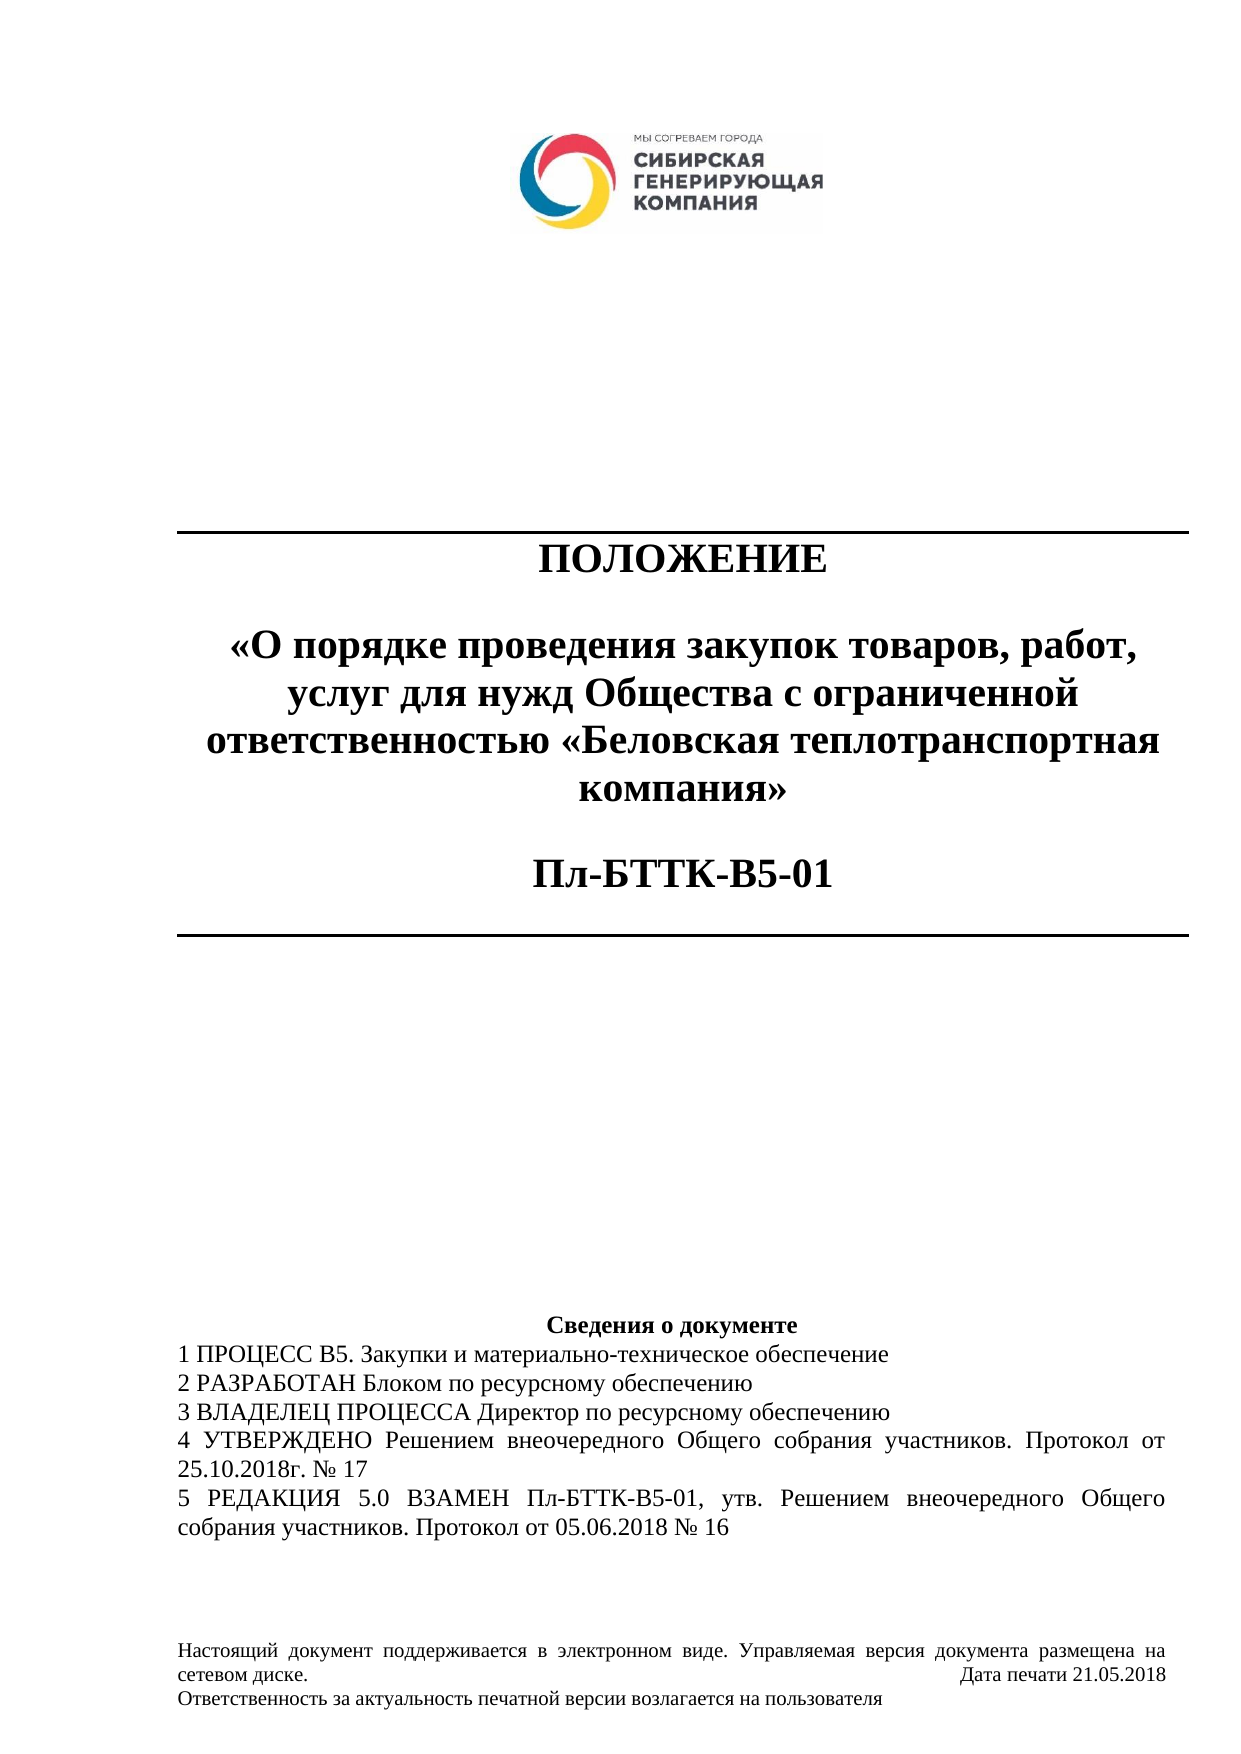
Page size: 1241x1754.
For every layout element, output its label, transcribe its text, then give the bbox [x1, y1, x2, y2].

text 5 РЕДАКЦИЯ 5.0 ВЗАМЕН Пл-БТТК-В5-01, утв. Решением внеочередного Общего собрания участников. Протокол от 05.06.2018 № 16 [177, 1483, 1166, 1541]
text Сведения о документе [177, 1311, 1166, 1339]
picture [510, 133, 823, 234]
text 4 УТВЕРЖДЕНО Решением внеочередного Общего собрания участников. Протокол от 25.10.2018г. № 17 [177, 1426, 1166, 1483]
text 1 ПРОЦЕСС В5. Закупки и материально-техническое обеспечение [177, 1339, 1166, 1368]
table_header ПОЛОЖЕНИЕ «О порядке проведения закупок товаров, работ, услуг для нужд Общества с ограниченной ответственностью «Беловская теплотранспортная компания» Пл-БТТК-В5-01 [177, 534, 1189, 934]
text 3 ВЛАДЕЛЕЦ ПРОЦЕССА Директор по ресурсному обеспечению [177, 1397, 1166, 1426]
text 2 РАЗРАБОТАН Блоком по ресурсному обеспечению [177, 1368, 1166, 1397]
